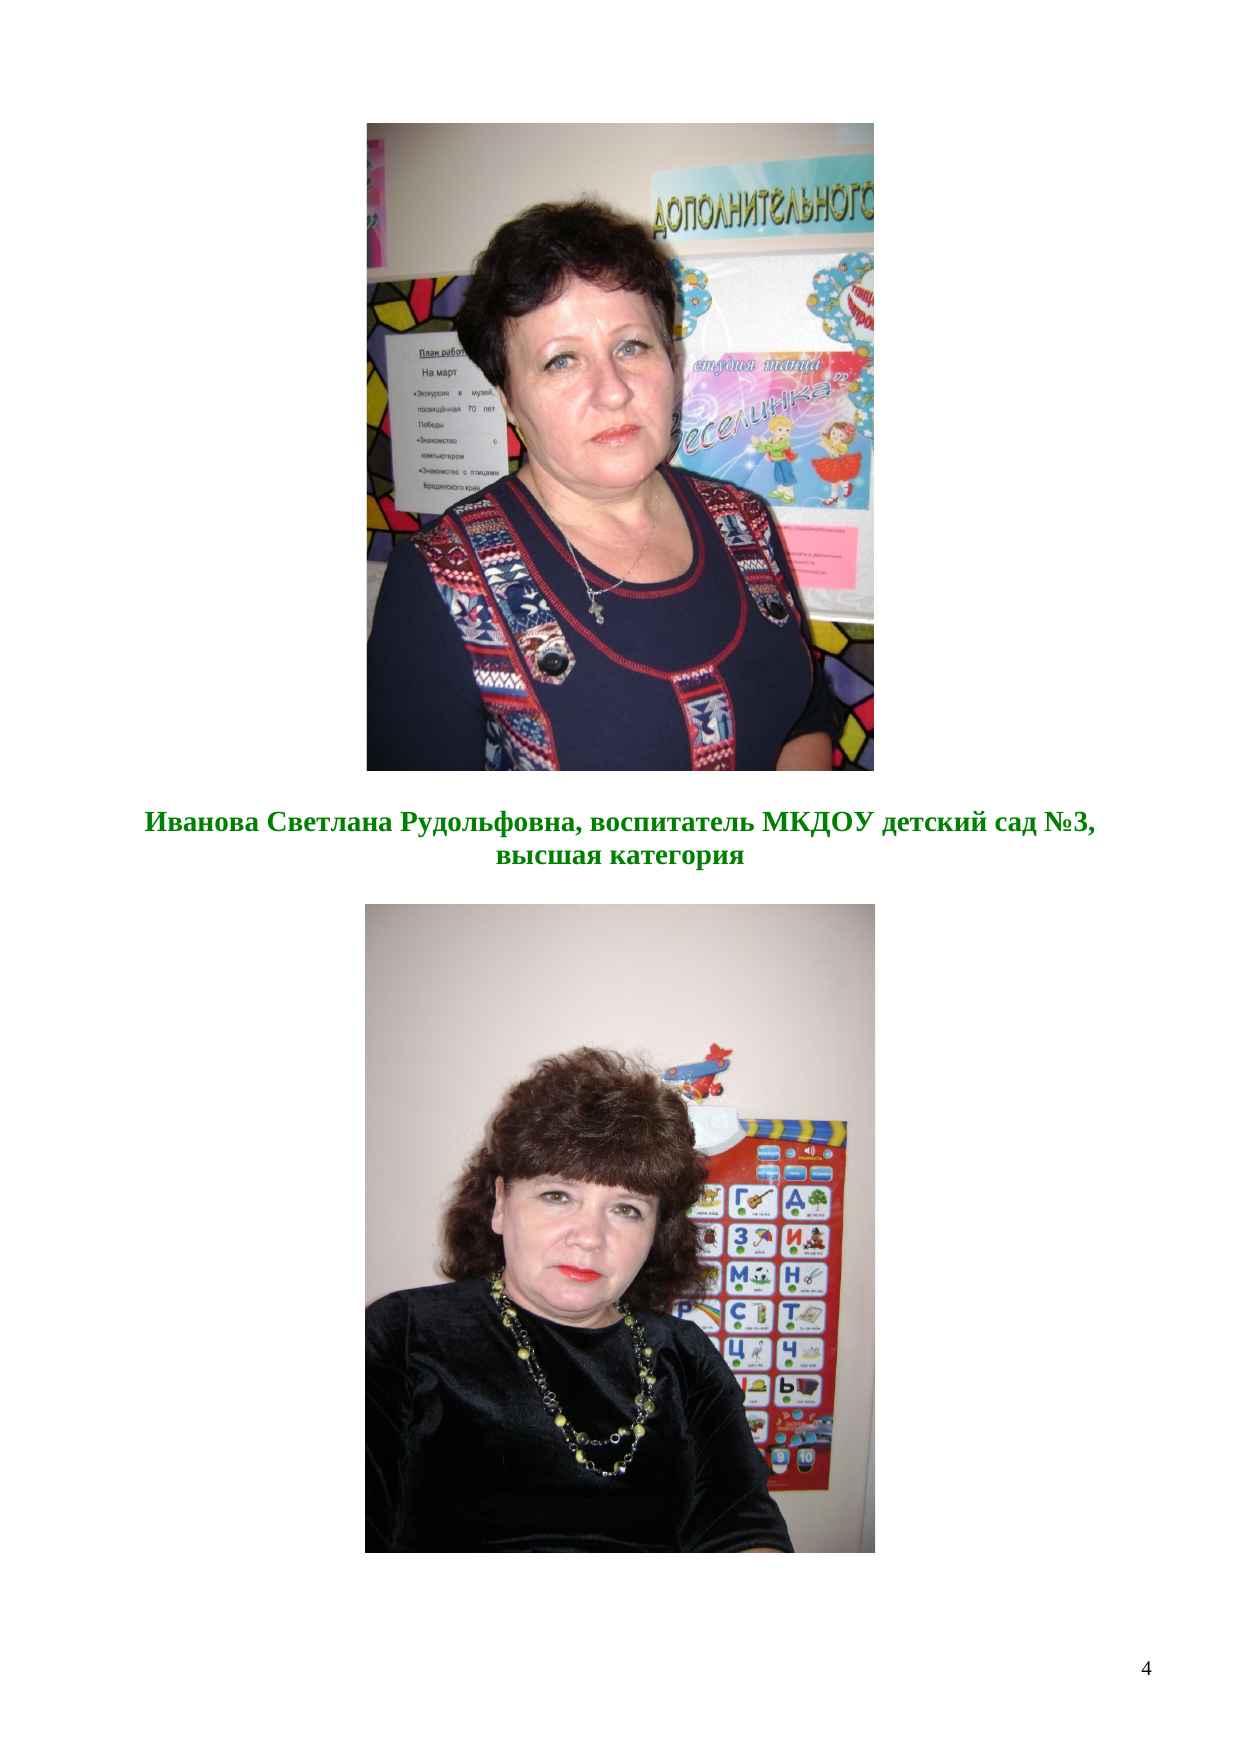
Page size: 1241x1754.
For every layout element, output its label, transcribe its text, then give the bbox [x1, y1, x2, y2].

picture [367, 123, 874, 770]
title высшая категория [89, 837, 1152, 871]
title Иванова Светлана Рудольфовна, воспитатель МКДОУ детский сад №3, [89, 804, 1152, 837]
picture [365, 904, 876, 1553]
